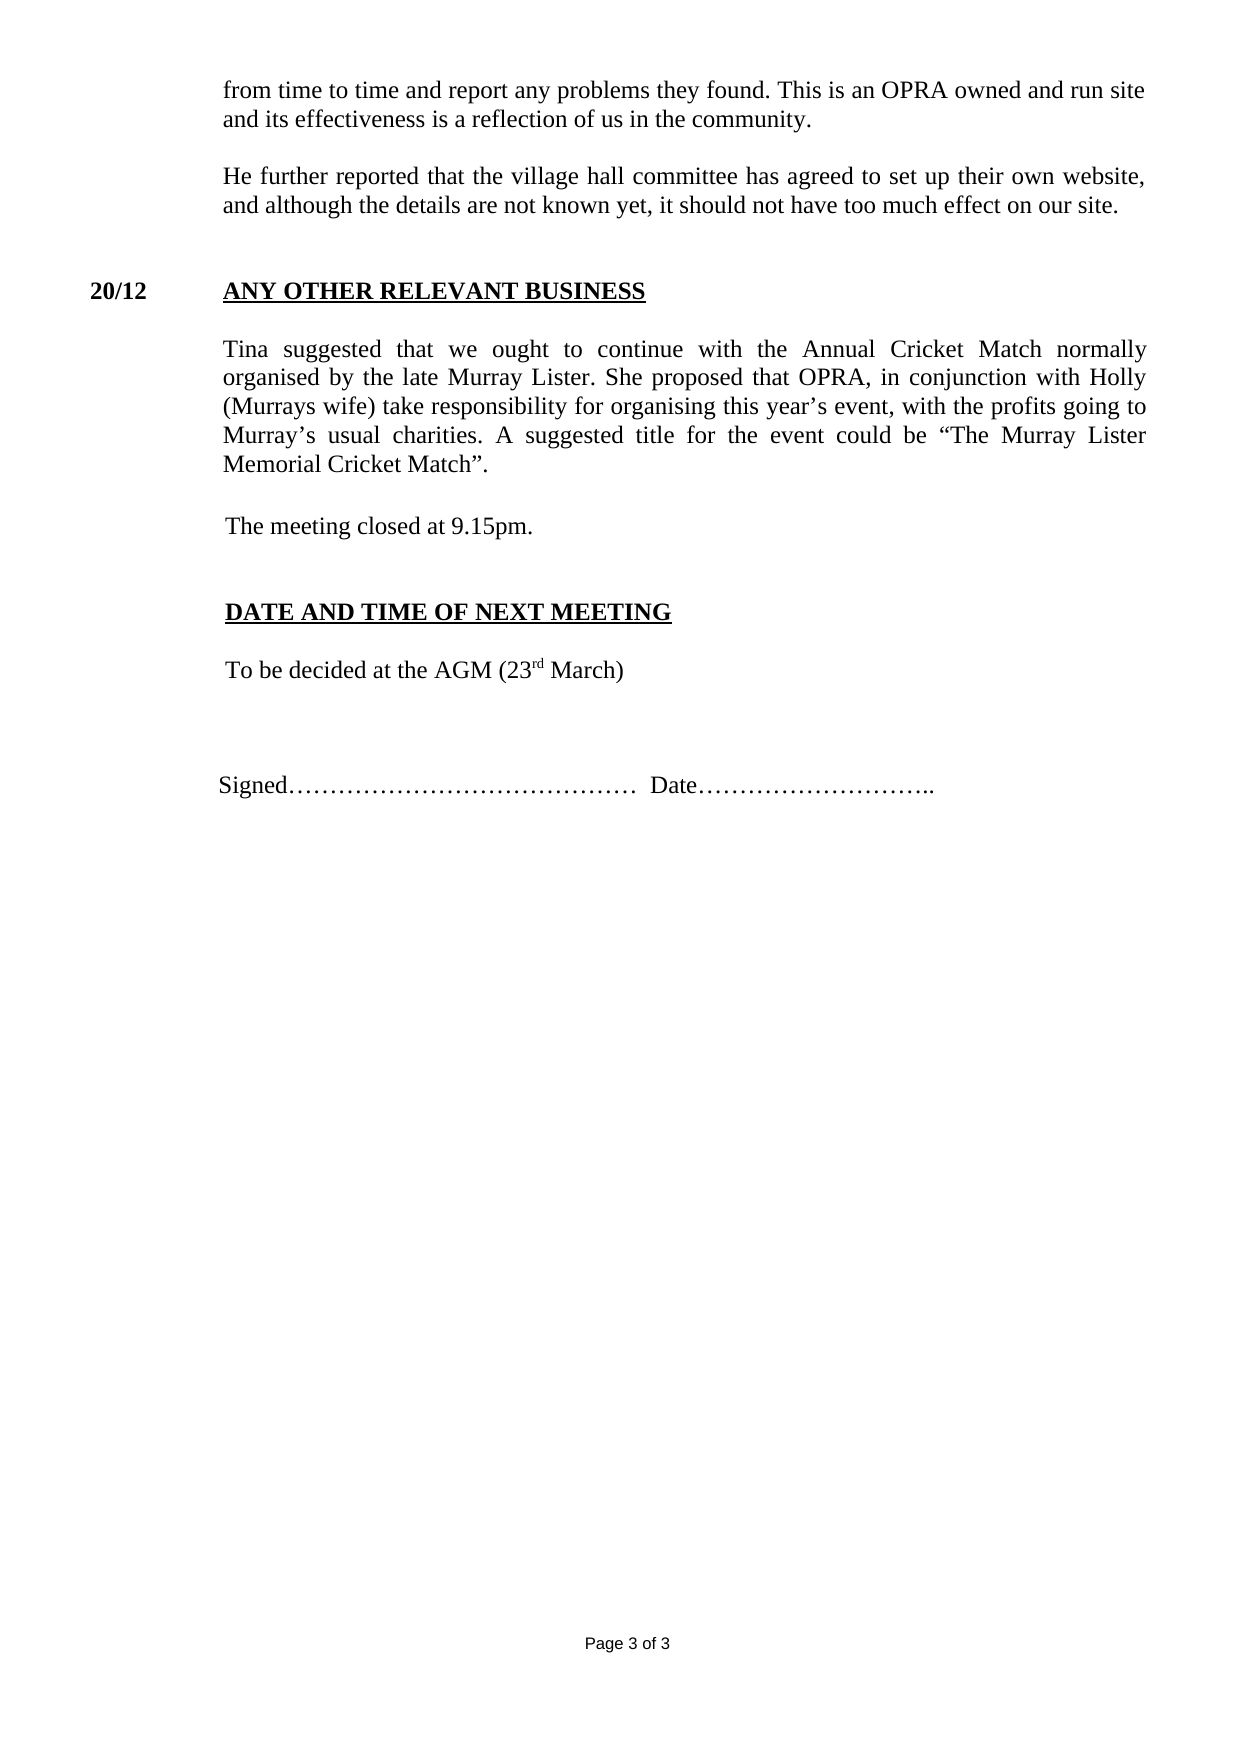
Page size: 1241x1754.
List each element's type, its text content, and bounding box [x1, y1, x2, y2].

title DATE AND TIME OF NEXT MEETING [208, 597, 1147, 626]
title Tina suggested that we ought to continue with the Annual Cricket Match normally organised by the late Murray Lister. She proposed that OPRA, in conjunction with Holly (Murrays wife) take responsibility for organising this year’s event, with the profits going to Murray’s usual charities. A suggested title for the event could be “The Murray Lister Memorial Cricket Match”. [60, 334, 1147, 477]
title To be decided at the AGM (23rd March) [208, 655, 1147, 683]
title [223, 75, 1147, 132]
title The meeting closed at 9.15pm. [75, 511, 1147, 540]
title He further reported that the village hall committee has agreed to set up their own website, and although the details are not known yet, it should not have too much effect on our site. [223, 161, 1147, 219]
title Signed…………………………………… Date……………………….. [193, 770, 1147, 827]
title 20/12 ANY OTHER RELEVANT BUSINESS [90, 276, 1147, 305]
